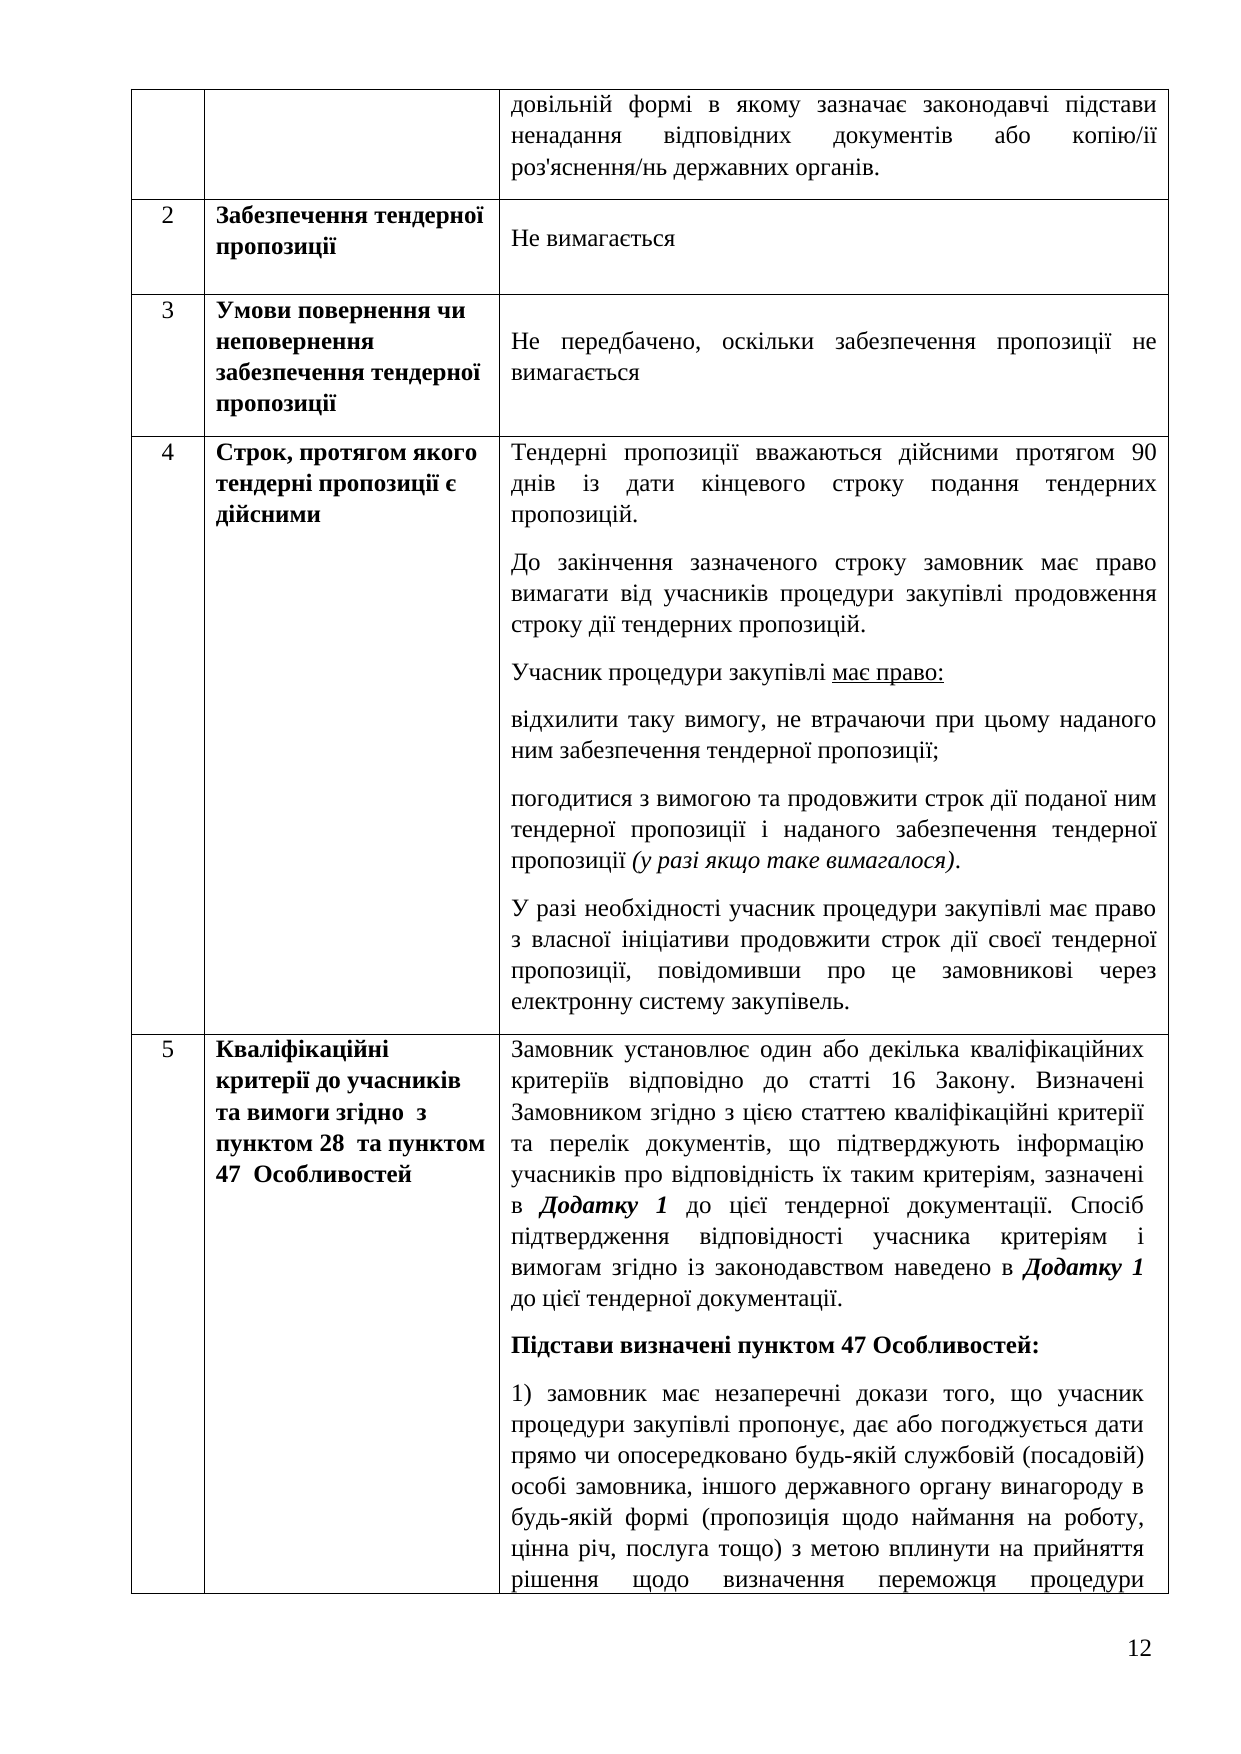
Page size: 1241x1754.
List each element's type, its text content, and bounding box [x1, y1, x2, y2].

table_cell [205, 1035, 499, 1593]
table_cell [500, 1035, 1168, 1593]
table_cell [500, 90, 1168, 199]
table_cell Тендерні пропозиції вважаються дійсними протягом 90 днів із дати кінцевого строку подання тендерних пропозицій. До закінчення зазначеного строку замовник має право вимагати від учасників процедури закупівлі продовження строку дії тендерних пропозицій. Учасник процедури закупівлі має право: відхилити таку вимогу, не втрачаючи при цьому наданого ним забезпечення тендерної пропозиції; погодитися з вимогою та продовжити строк дії поданої ним тендерної пропозиції і наданого забезпечення тендерної пропозиції (у разі якщо таке вимагалося). У разі необхідності учасник процедури закупівлі має право з власної ініціативи продовжити строк дії своєї тендерної пропозиції, повідомивши про це замовникові через електронну систему закупівель. [500, 437, 1168, 1033]
table_cell Не вимагається [500, 200, 1168, 294]
table_cell 1 [132, 90, 204, 199]
table_cell 2 [132, 200, 204, 294]
table_cell Забезпечення тендерної пропозиції [205, 200, 499, 294]
table_cell 4 [132, 437, 204, 1033]
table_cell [205, 90, 499, 199]
table_cell Не передбачено, оскільки забезпечення пропозиції не вимагається [500, 295, 1168, 436]
table_cell Умови повернення чи неповернення забезпечення тендерної пропозиції [205, 295, 499, 436]
table_cell 3 [132, 295, 204, 436]
table_cell 5 [132, 1035, 204, 1593]
table_cell Строк, протягом якого тендерні пропозиції є дійсними [205, 437, 499, 1033]
